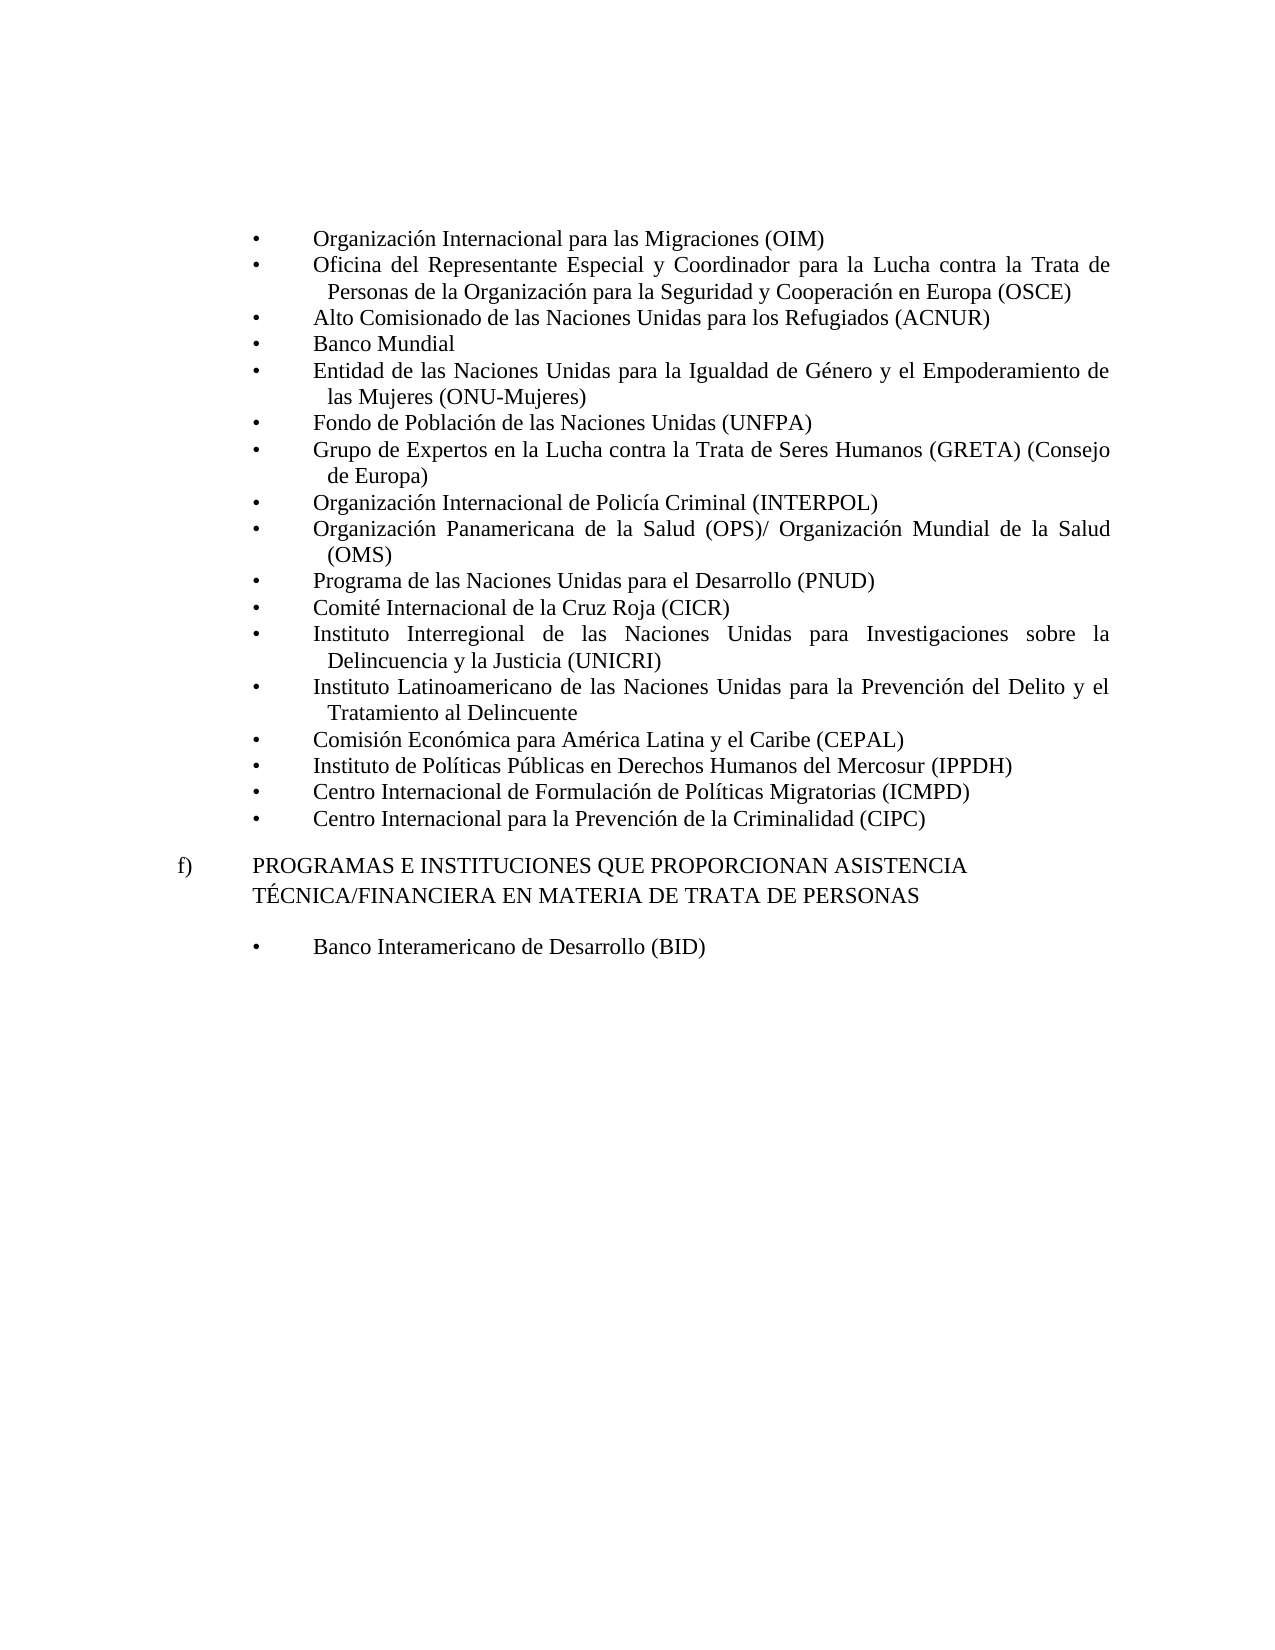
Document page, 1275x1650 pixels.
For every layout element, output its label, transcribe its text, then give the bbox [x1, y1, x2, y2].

list Grupo de Expertos en la Lucha contra la Trata de Seres Humanos (GRETA) (Consejo de Europa) [252, 436, 1111, 488]
list Alto Comisionado de las Naciones Unidas para los Refugiados (ACNUR) [252, 304, 1111, 330]
list Fondo de Población de las Naciones Unidas (UNFPA) [252, 409, 1111, 436]
list Banco Mundial [252, 330, 1111, 357]
list Organización Panamericana de la Salud (OPS)/ Organización Mundial de la Salud (OMS) [252, 515, 1111, 568]
list Organización Internacional de Policía Criminal (INTERPOL) [252, 488, 1111, 515]
list Comisión Económica para América Latina y el Caribe (CEPAL) [252, 726, 1111, 752]
list Instituto Interregional de las Naciones Unidas para Investigaciones sobre la Delincuencia y la Justicia (UNICRI) [252, 620, 1111, 673]
list Centro Internacional para la Prevención de la Criminalidad (CIPC) [252, 805, 1111, 831]
list Programa de las Naciones Unidas para el Desarrollo (PNUD) [252, 568, 1111, 594]
list Entidad de las Naciones Unidas para la Igualdad de Género y el Empoderamiento de las Mujeres (ONU-Mujeres) [252, 357, 1111, 409]
list Instituto Latinoamericano de las Naciones Unidas para la Prevención del Delito y el Tratamiento al Delincuente [252, 673, 1111, 726]
list Organización Internacional para las Migraciones (OIM) [252, 225, 1111, 251]
list Instituto de Políticas Públicas en Derechos Humanos del Mercosur (IPPDH) [252, 752, 1111, 778]
list Oficina del Representante Especial y Coordinador para la Lucha contra la Trata de Personas de la Organización para la Seguridad y Cooperación en Europa (OSCE) [252, 251, 1111, 304]
list Banco Interamericano de Desarrollo (BID) [252, 933, 1111, 959]
list Centro Internacional de Formulación de Políticas Migratorias (ICMPD) [252, 778, 1111, 805]
list Comité Internacional de la Cruz Roja (CICR) [252, 594, 1111, 620]
text f) PROGRAMAS E INSTITUCIONES QUE PROPORCIONAN ASISTENCIA TÉCNICA/FINANCIERA EN MATERIA DE TRATA DE PERSONAS [177, 852, 1111, 908]
